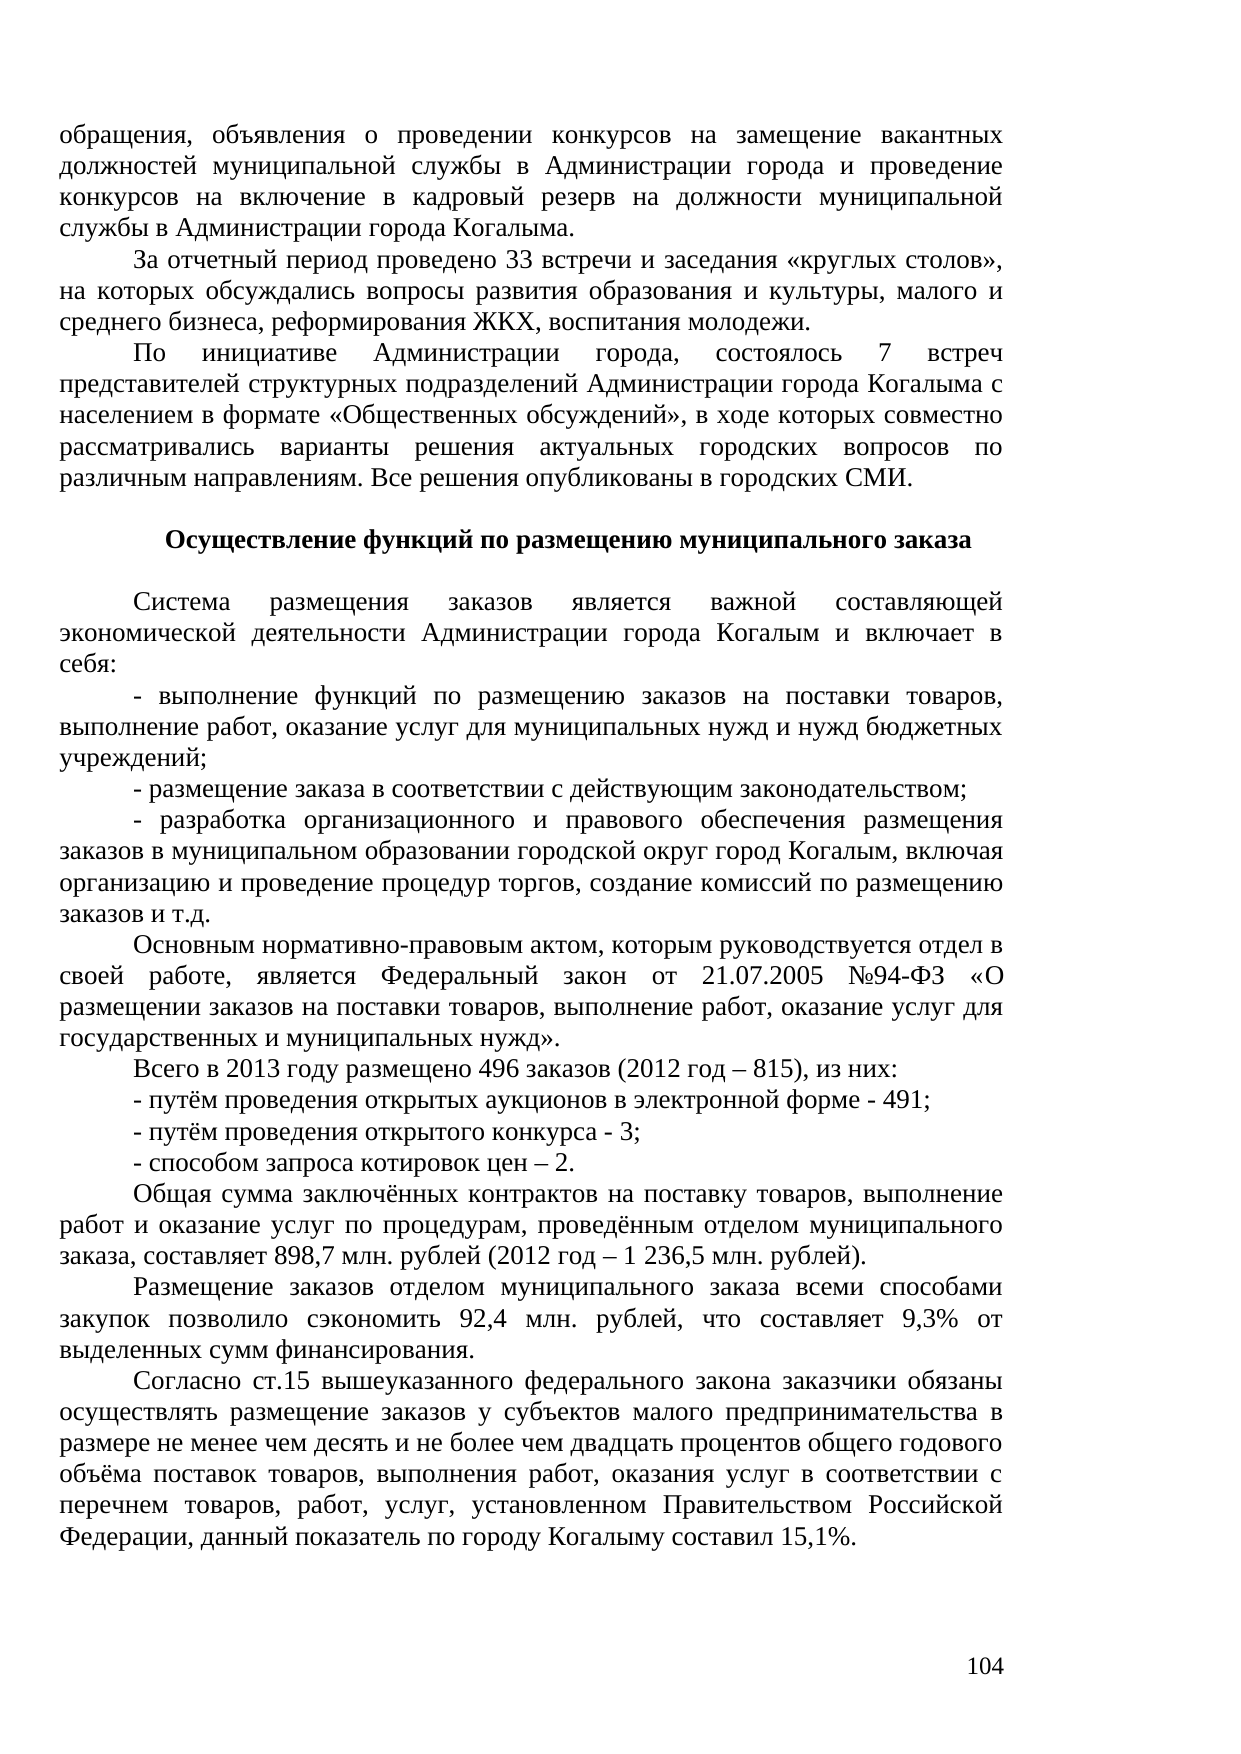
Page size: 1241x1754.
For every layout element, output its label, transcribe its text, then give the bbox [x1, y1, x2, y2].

text Система размещения заказов является важной составляющей экономической деятельности Администрации города Когалым и включает в себя: [59, 585, 1004, 679]
text По инициативе Администрации города, состоялось 7 встреч представителей структурных подразделений Администрации города Когалыма с населением в формате «Общественных обсуждений», в ходе которых совместно рассматривались варианты решения актуальных городских вопросов по различным направлениям. Все решения опубликованы в городских СМИ. [59, 336, 1004, 492]
text Основным нормативно-правовым актом, которым руководствуется отдел в своей работе, является Федеральный закон от 21.07.2005 №94-ФЗ «О размещении заказов на поставки товаров, выполнение работ, оказание услуг для государственных и муниципальных нужд». [59, 928, 1004, 1052]
text - разработка организационного и правового обеспечения размещения заказов в муниципальном образовании городской округ город Когалым, включая организацию и проведение процедур торгов, создание комиссий по размещению заказов и т.д. [59, 803, 1004, 928]
text Общая сумма заключённых контрактов на поставку товаров, выполнение работ и оказание услуг по процедурам, проведённым отделом муниципального заказа, составляет 898,7 млн. рублей (2012 год – 1 236,5 млн. рублей). [59, 1177, 1004, 1271]
text - размещение заказа в соответствии с действующим законодательством; [59, 772, 1004, 803]
text - выполнение функций по размещению заказов на поставки товаров, выполнение работ, оказание услуг для муниципальных нужд и нужд бюджетных учреждений; [59, 679, 1004, 772]
text Всего в 2013 году размещено 496 заказов (2012 год – 815), из них: [59, 1052, 1004, 1084]
text Согласно ст.15 вышеуказанного федерального закона заказчики обязаны осуществлять размещение заказов у субъектов малого предпринимательства в размере не менее чем десять и не более чем двадцать процентов общего годового объёма поставок товаров, выполнения работ, оказания услуг в соответствии с перечнем товаров, работ, услуг, установленном Правительством Российской Федерации, данный показатель по городу Когалыму составил 15,1%. [59, 1364, 1004, 1551]
text - путём проведения открытых аукционов в электронной форме - 491; [59, 1084, 1004, 1115]
text Размещение заказов отделом муниципального заказа всеми способами закупок позволило сэкономить 92,4 млн. рублей, что составляет 9,3% от выделенных сумм финансирования. [59, 1271, 1004, 1364]
text - путём проведения открытого конкурса - 3; [59, 1115, 1004, 1146]
text - способом запроса котировок цен – 2. [59, 1146, 1004, 1177]
subtitle Осуществление функций по размещению муниципального заказа [59, 523, 1004, 554]
text За отчетный период проведено 33 встречи и заседания «круглых столов», на которых обсуждались вопросы развития образования и культуры, малого и среднего бизнеса, реформирования ЖКХ, воспитания молодежи. [59, 243, 1004, 336]
